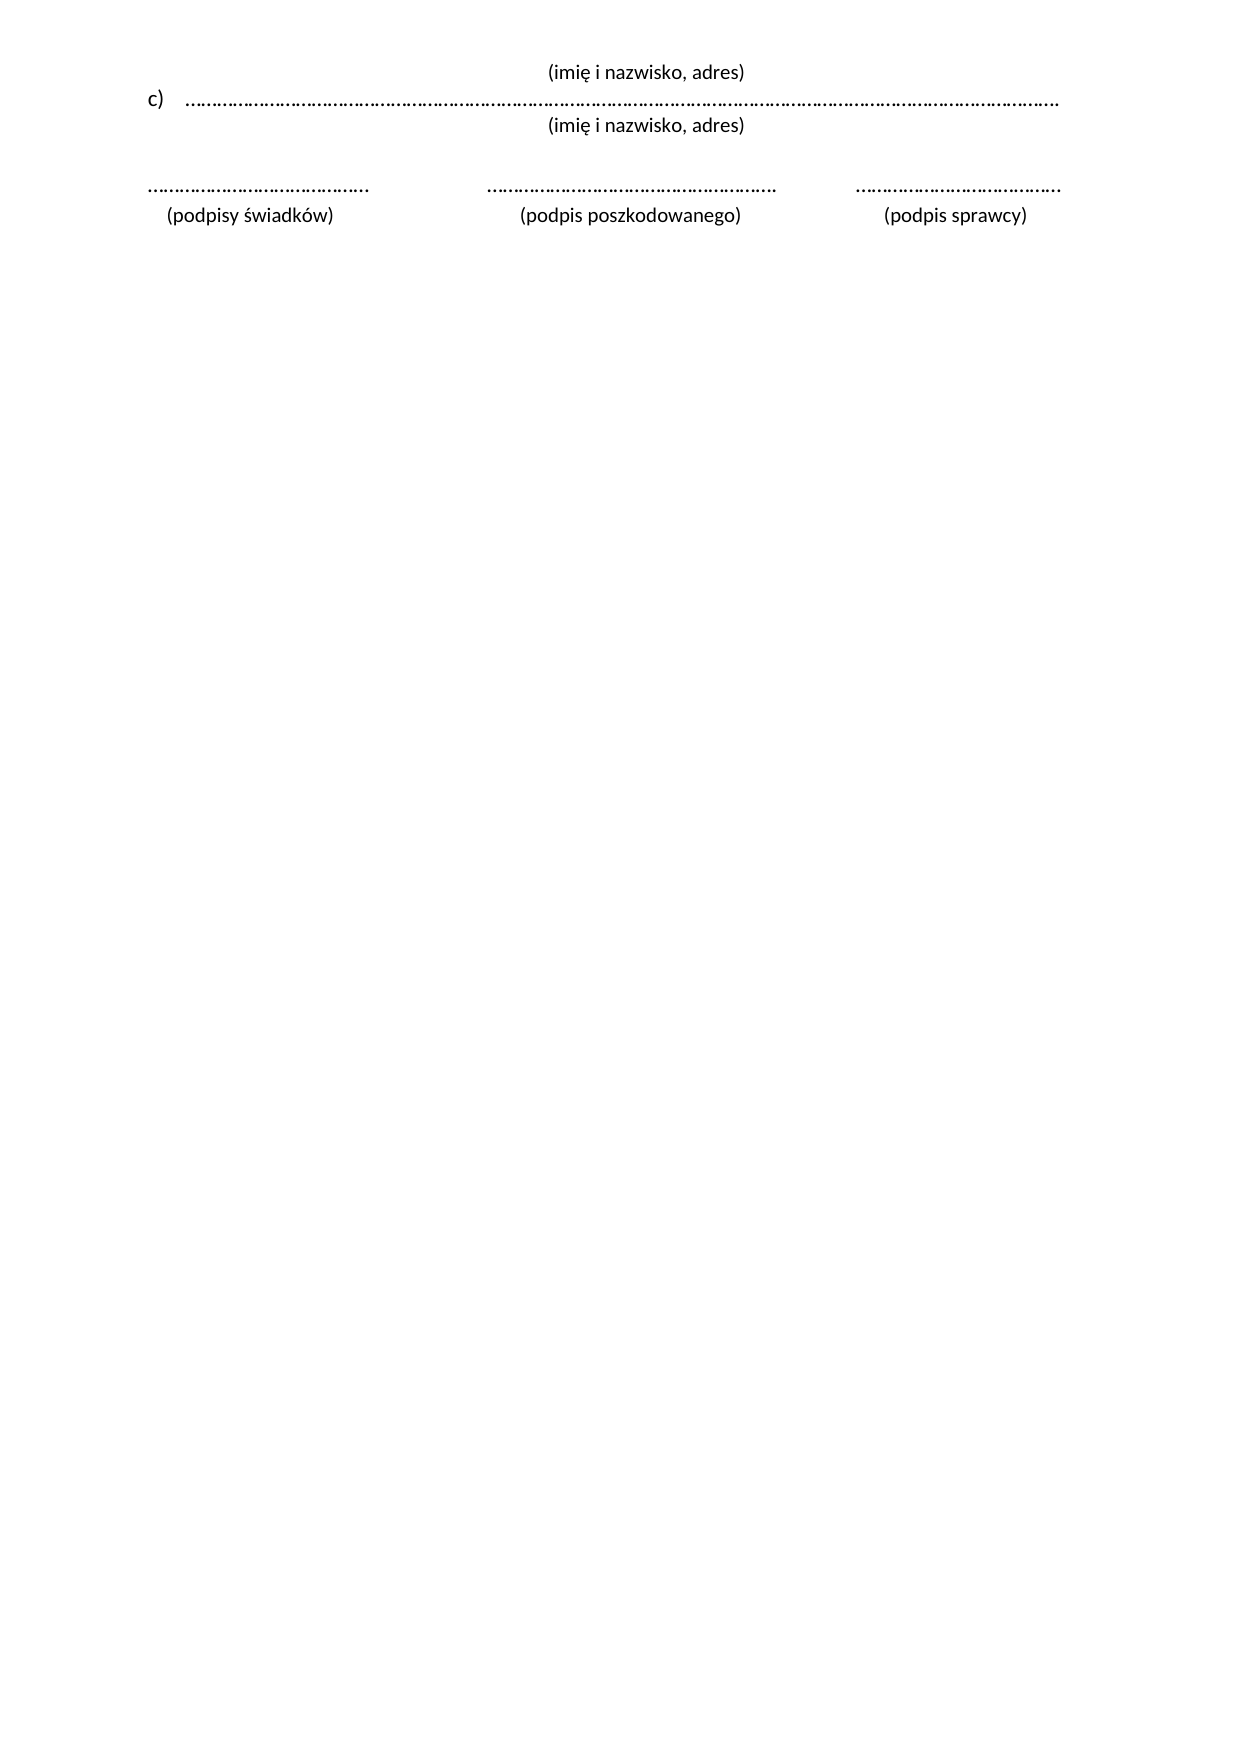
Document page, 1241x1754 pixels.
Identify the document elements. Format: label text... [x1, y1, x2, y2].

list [185, 113, 1107, 138]
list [148, 84, 1107, 113]
list (podpisy świadków) (podpis poszkodowanego) (podpis sprawcy) [148, 202, 1107, 228]
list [185, 59, 1107, 84]
list …………………………………… ………………………………………………. ………………………………… [148, 170, 1107, 198]
